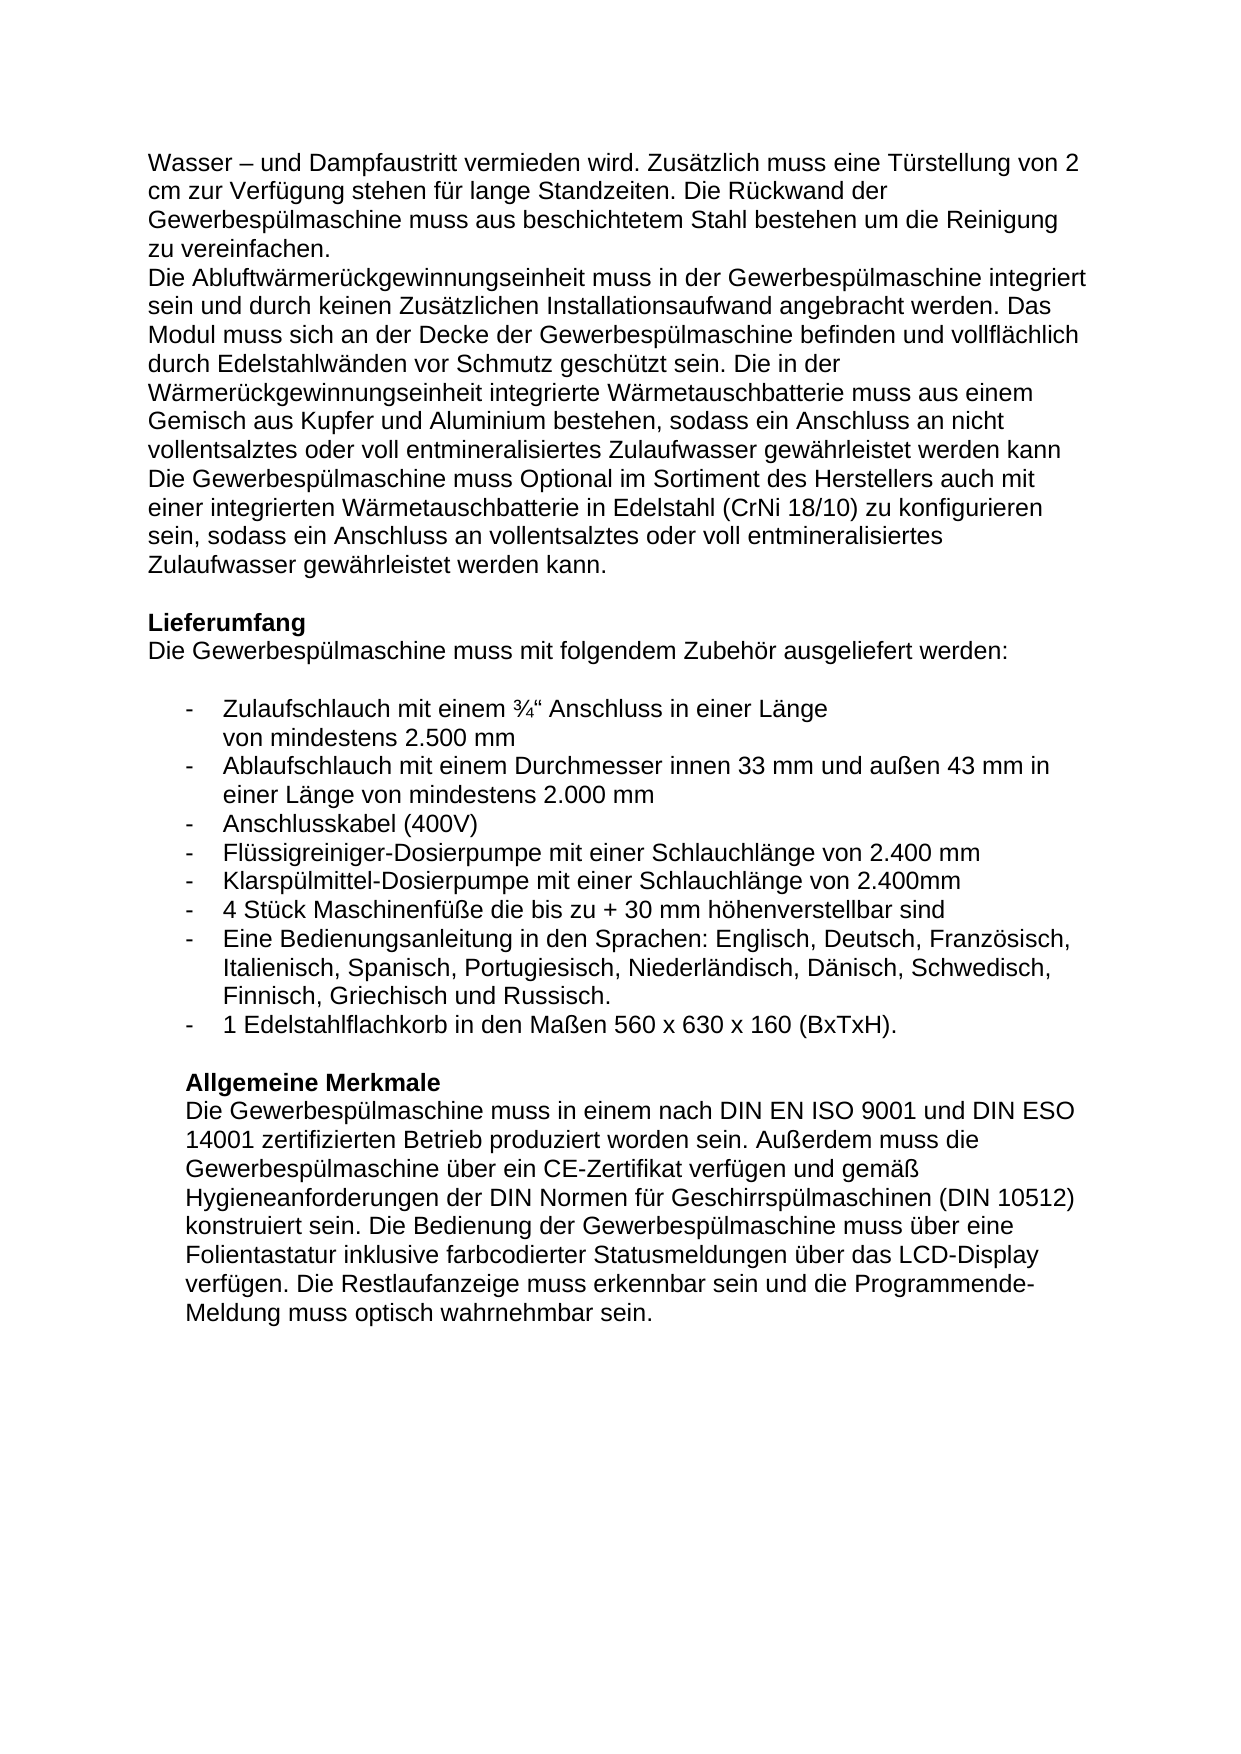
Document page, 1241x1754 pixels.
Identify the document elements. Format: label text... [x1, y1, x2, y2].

list Zulaufschlauch mit einem ¾“ Anschluss in einer Länge [185, 694, 1093, 723]
text Die Gewerbespülmaschine muss in einem nach DIN EN ISO 9001 und DIN ESO 14001 zertifizierten Betrieb produziert worden sein. Außerdem muss die Gewerbespülmaschine über ein CE-Zertifikat verfügen und gemäß Hygieneanforderungen der DIN Normen für Geschirrspülmaschinen (DIN 10512) konstruiert sein. Die Bedienung der Gewerbespülmaschine muss über eine Folientastatur inklusive farbcodierter Statusmeldungen über das LCD-Display verfügen. Die Restlaufanzeige muss erkennbar sein und die Programmende-Meldung muss optisch wahrnehmbar sein. [185, 1096, 1093, 1326]
list 1 Edelstahlflachkorb in den Maßen 560 x 630 x 160 (BxTxH). [185, 1010, 1093, 1039]
list Eine Bedienungsanleitung in den Sprachen: Englisch, Deutsch, Französisch, Italienisch, Spanisch, Portugiesisch, Niederländisch, Dänisch, Schwedisch, Finnisch, Griechisch und Russisch. [185, 924, 1093, 1010]
list Anschlusskabel (400V) [185, 809, 1093, 838]
text Die Abluftwärmerückgewinnungseinheit muss in der Gewerbespülmaschine integriert sein und durch keinen Zusätzlichen Installationsaufwand angebracht werden. Das Modul muss sich an der Decke der Gewerbespülmaschine befinden und vollflächlich durch Edelstahlwänden vor Schmutz geschützt sein. Die in der Wärmerückgewinnungseinheit integrierte Wärmetauschbatterie muss aus einem Gemisch aus Kupfer und Aluminium bestehen, sodass ein Anschluss an nicht vollentsalztes oder voll entmineralisiertes Zulaufwasser gewährleistet werden kann [148, 263, 1093, 464]
text Die Gewerbespülmaschine muss mit folgendem Zubehör ausgeliefert werden: [148, 636, 1093, 665]
text Allgemeine Merkmale [185, 1068, 1093, 1096]
text von mindestens 2.500 mm [223, 723, 1093, 751]
text Lieferumfang [148, 608, 1093, 636]
text Die Gewerbespülmaschine muss Optional im Sortiment des Herstellers auch mit einer integrierten Wärmetauschbatterie in Edelstahl (CrNi 18/10) zu konfigurieren sein, sodass ein Anschluss an vollentsalztes oder voll entmineralisiertes Zulaufwasser gewährleistet werden kann. [148, 464, 1093, 579]
list Ablaufschlauch mit einem Durchmesser innen 33 mm und außen 43 mm in einer Länge von mindestens 2.000 mm [185, 751, 1093, 809]
list 4 Stück Maschinenfüße die bis zu + 30 mm höhenverstellbar sind [185, 895, 1093, 924]
list Flüssigreiniger-Dosierpumpe mit einer Schlauchlänge von 2.400 mm [185, 838, 1093, 866]
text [148, 148, 1093, 263]
list Klarspülmittel-Dosierpumpe mit einer Schlauchlänge von 2.400mm [185, 866, 1093, 895]
